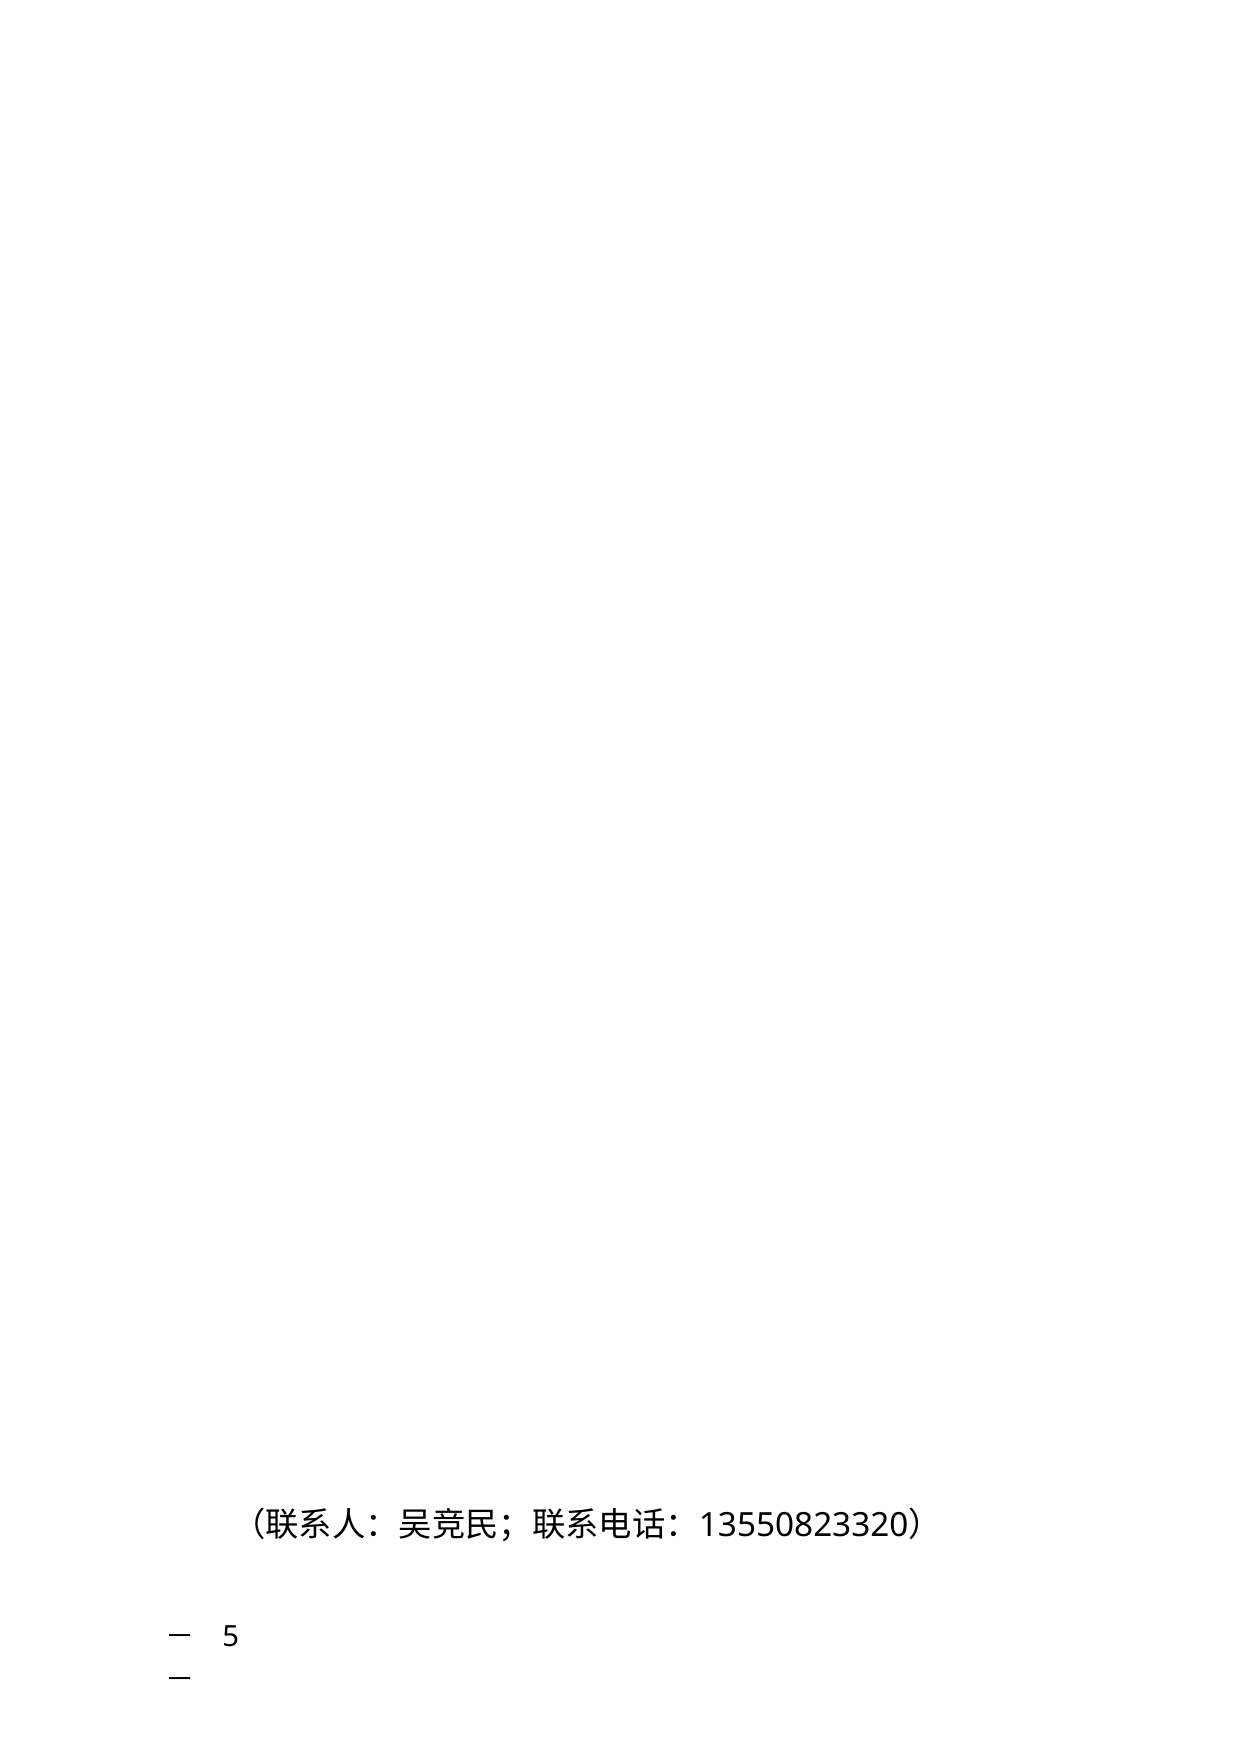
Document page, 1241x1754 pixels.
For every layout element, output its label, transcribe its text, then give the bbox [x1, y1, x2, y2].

text （联系人：吴竞民；联系电话：13550823320） [165, 1490, 1087, 1555]
